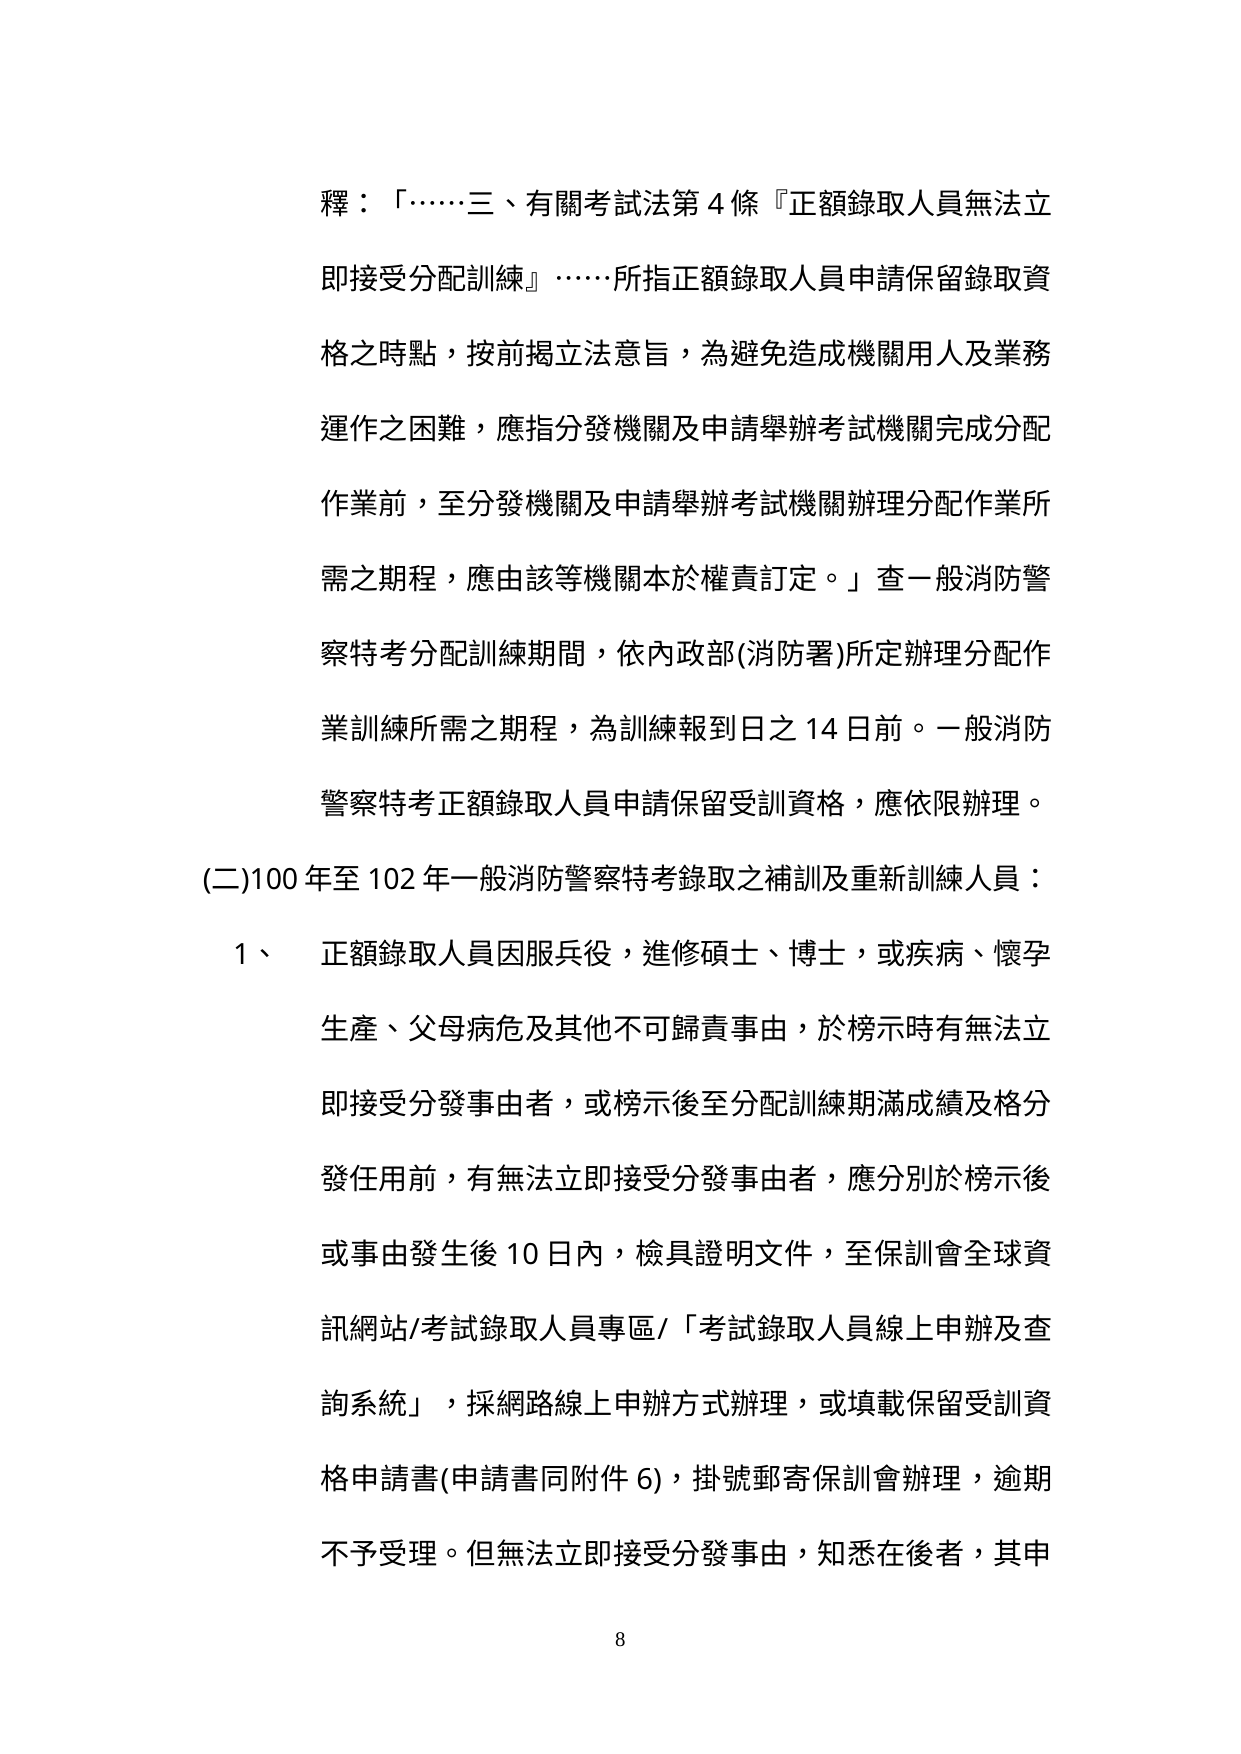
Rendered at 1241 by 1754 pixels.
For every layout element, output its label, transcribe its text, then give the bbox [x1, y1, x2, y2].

text (二)100年至102年一般消防警察特考錄取之補訓及重新訓練人員： [187, 839, 1053, 914]
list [187, 914, 1053, 1589]
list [187, 164, 1053, 839]
